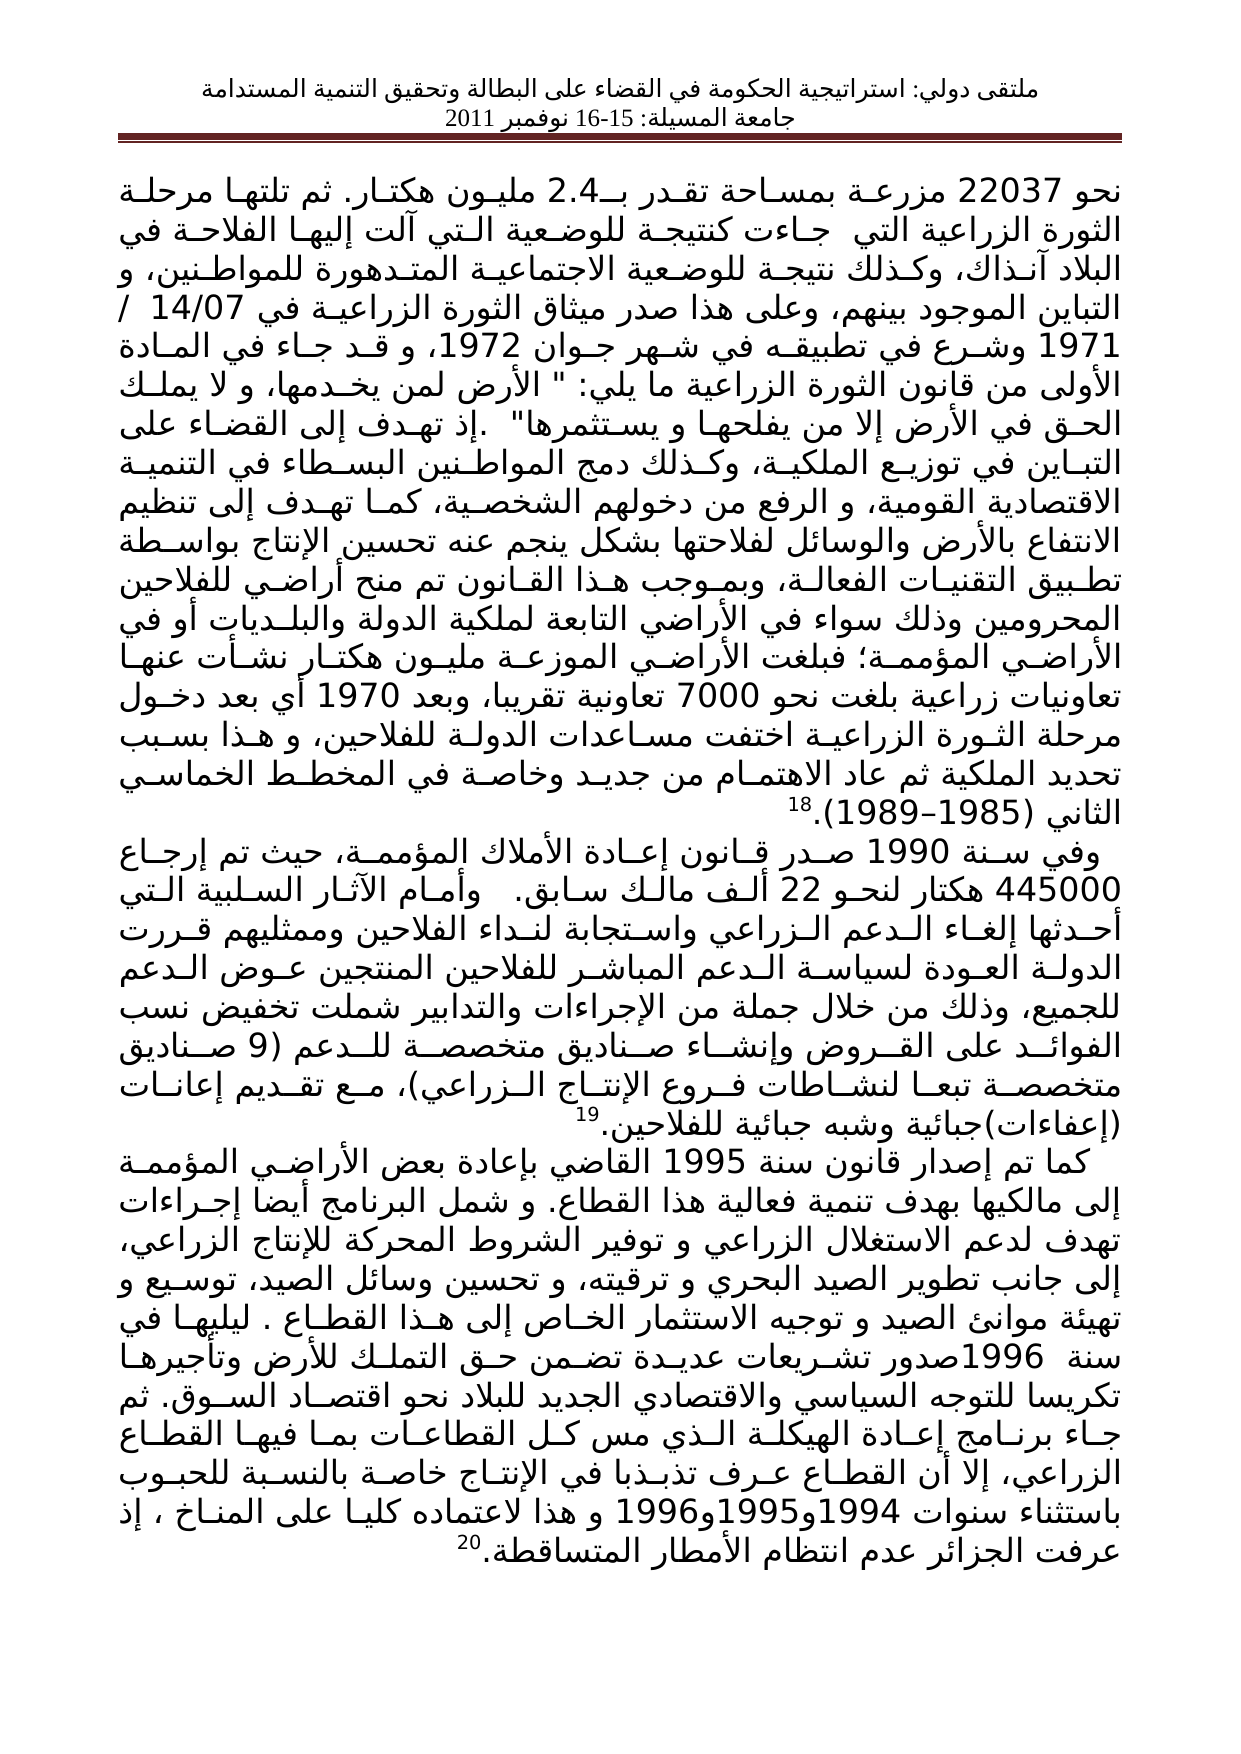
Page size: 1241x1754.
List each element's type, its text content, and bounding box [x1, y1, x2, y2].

text كما تم إصدار قانون سنة 1995 القاضي بإعادة بعض الأراضي المؤممة إلى مالكيها بهدف تنمية فعالية هذا القطاع. و شمل البرنامج أيضا إجراءات تهدف لدعم الاستغلال الزراعي و توفير الشروط المحركة للإنتاج الزراعي، إلى جانب تطوير الصيد البحري و ترقيته، و تحسين وسائل الصيد، توسيع و تهيئة موانئ الصيد و توجيه الاستثمار الخاص إلى هذا القطاع . ليليها في سنة 1996صدور تشريعات عديدة تضمن حق التملك للأرض وتأجيرها تكريسا للتوجه السياسي والاقتصادي الجديد للبلاد نحو اقتصاد السوق. ثم جاء برنامج إعادة الهيكلة الذي مس كل القطاعات بما فيها القطاع الزراعي، إلا أن القطاع عرف تذبذبا في الإنتاج خاصة بالنسبة للحبوب باستثناء سنوات 1994و1995و1996 و هذا لاعتماده كليا على المناخ ، إذ عرفت الجزائر عدم انتظام الأمطار المتساقطة. [118, 1143, 1122, 1570]
text وفي سنة 1990 صدر قانون إعادة الأملاك المؤممة، حيث تم إرجاع 445000 هكتار لنحو 22 ألف مالك سابق. وأمام الآثار السلبية التي أحدثها إلغاء الدعم الزراعي واستجابة لنداء الفلاحين وممثليهم قررت الدولة العودة لسياسة الدعم المباشر للفلاحين المنتجين عوض الدعم للجميع، وذلك من خلال جملة من الإجراءات والتدابير شملت تخفيض نسب الفوائد على القروض وإنشاء صناديق متخصصة للدعم (9 صناديق متخصصة تبعا لنشاطات فروع الإنتاج الزراعي)، مع تقديم إعانات (إعفاءات)جبائية وشبه جبائية للفلاحين. [118, 832, 1122, 1143]
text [118, 172, 1122, 832]
